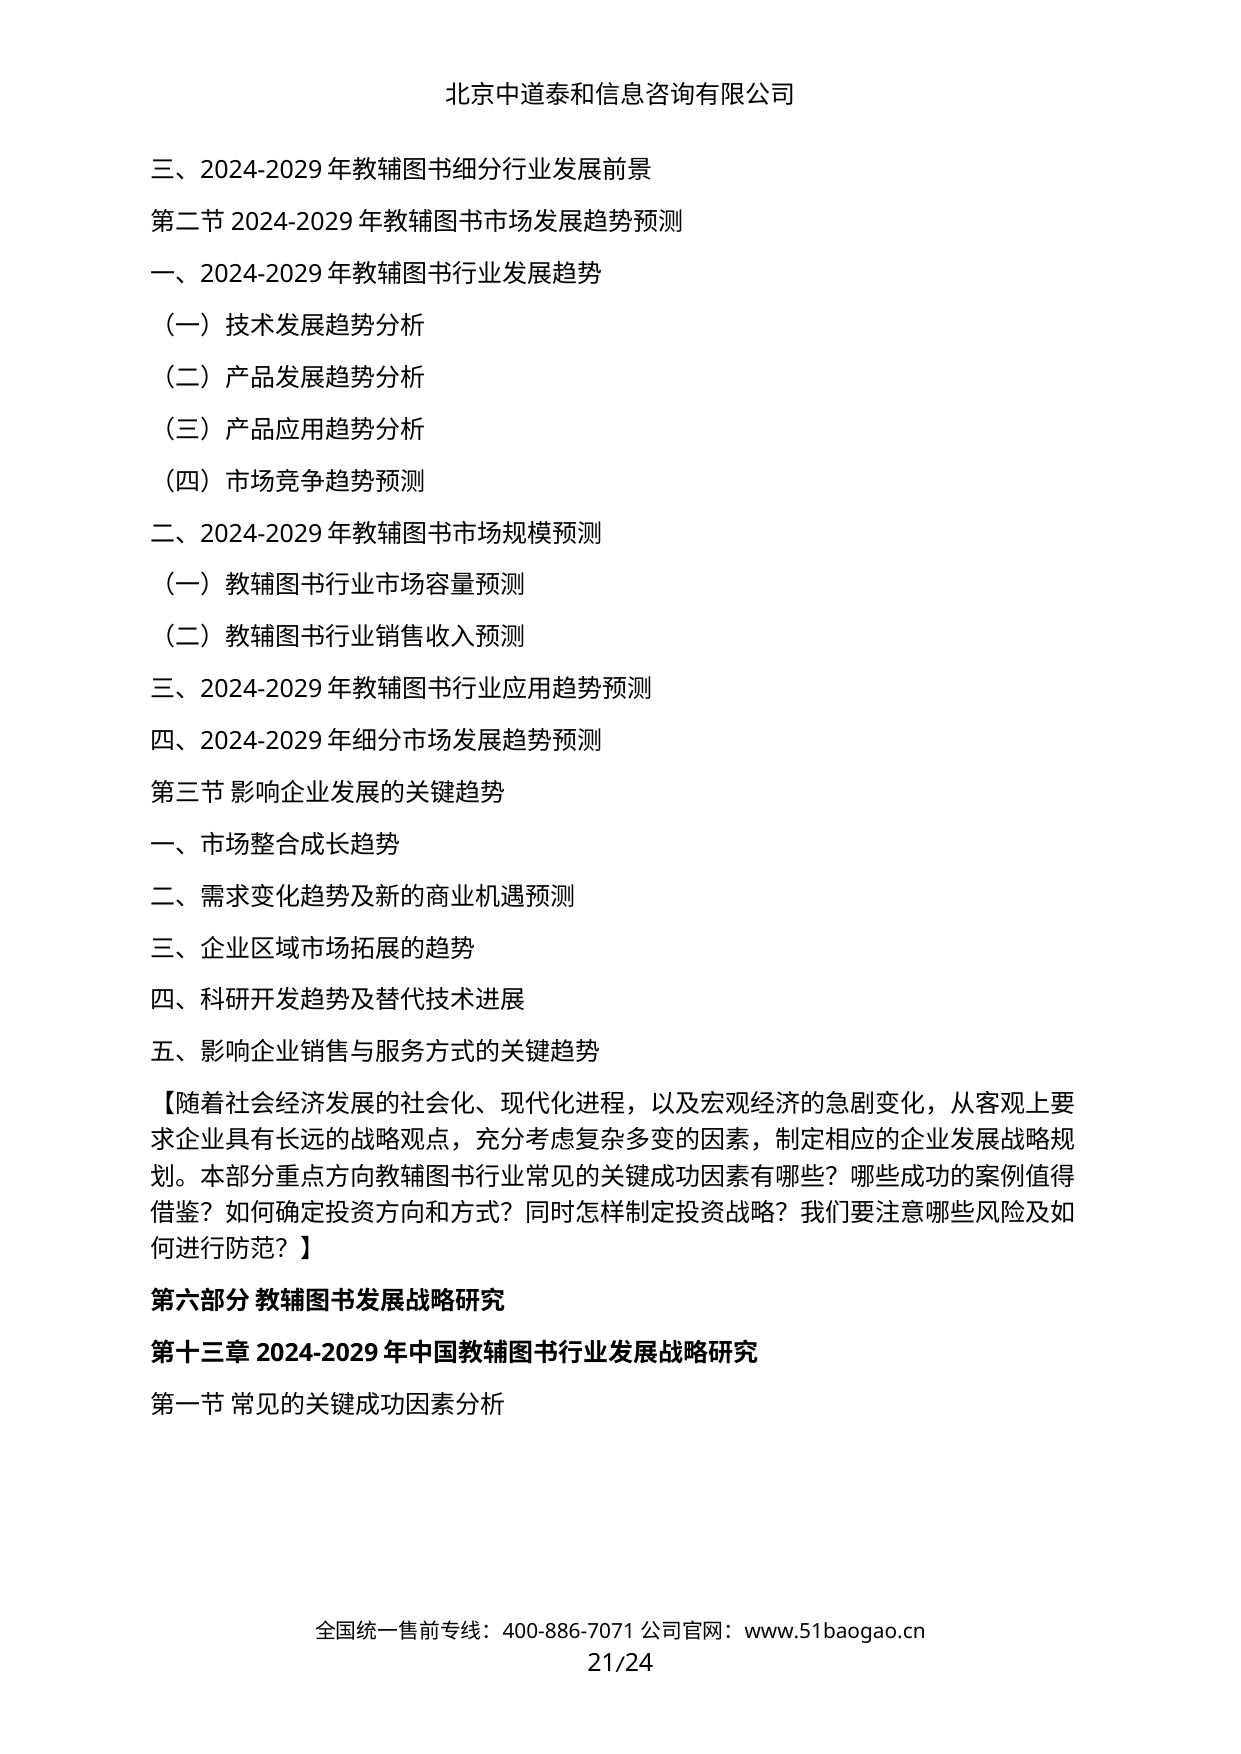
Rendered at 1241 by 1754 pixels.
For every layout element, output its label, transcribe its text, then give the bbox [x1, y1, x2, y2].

text （三）产品应用趋势分析 [150, 409, 1090, 446]
text 第二节 2024-2029年教辅图书市场发展趋势预测 [150, 202, 1090, 238]
text 四、科研开发趋势及替代技术进展 [150, 980, 1090, 1016]
text 二、需求变化趋势及新的商业机遇预测 [150, 876, 1090, 912]
text 【随着社会经济发展的社会化、现代化进程，以及宏观经济的急剧变化，从客观上要求企业具有长远的战略观点，充分考虑复杂多变的因素，制定相应的企业发展战略规划。本部分重点方向教辅图书行业常见的关键成功因素有哪些？哪些成功的案例值得借鉴？如何确定投资方向和方式？同时怎样制定投资战略？我们要注意哪些风险及如何进行防范？】 [150, 1084, 1090, 1265]
text 一、市场整合成长趋势 [150, 824, 1090, 861]
text 第十三章 2024-2029年中国教辅图书行业发展战略研究 [150, 1332, 1090, 1369]
text 第一节 常见的关键成功因素分析 [150, 1384, 1090, 1421]
text 二、2024-2029年教辅图书市场规模预测 [150, 513, 1090, 549]
text （一）技术发展趋势分析 [150, 306, 1090, 342]
text 三、2024-2029年教辅图书行业应用趋势预测 [150, 669, 1090, 705]
text 五、影响企业销售与服务方式的关键趋势 [150, 1032, 1090, 1068]
text （二）教辅图书行业销售收入预测 [150, 617, 1090, 653]
text （四）市场竞争趋势预测 [150, 461, 1090, 497]
text 一、2024-2029年教辅图书行业发展趋势 [150, 254, 1090, 290]
text （一）教辅图书行业市场容量预测 [150, 565, 1090, 601]
text 第六部分 教辅图书发展战略研究 [150, 1281, 1090, 1317]
text 第三节 影响企业发展的关键趋势 [150, 772, 1090, 809]
text 四、2024-2029年细分市场发展趋势预测 [150, 721, 1090, 757]
text 三、2024-2029年教辅图书细分行业发展前景 [150, 150, 1090, 186]
text 三、企业区域市场拓展的趋势 [150, 928, 1090, 964]
text （二）产品发展趋势分析 [150, 357, 1090, 394]
